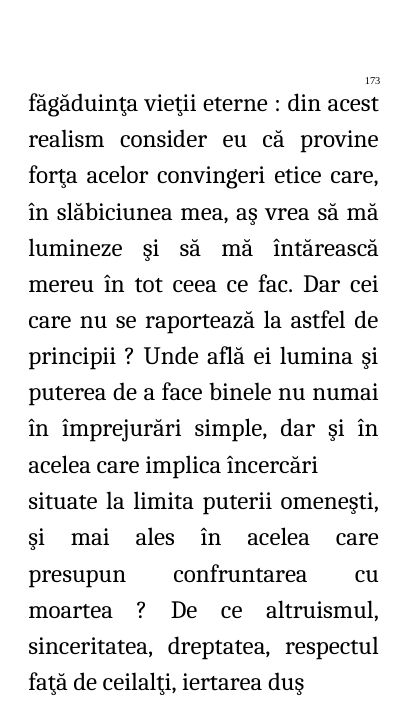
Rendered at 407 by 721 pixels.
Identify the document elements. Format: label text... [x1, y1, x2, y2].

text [28, 89, 379, 479]
text situate la limita puterii omeneşti, şi mai ales în acelea care presupun confruntarea cu moartea ? De ce altruismul, sinceritatea, dreptatea, respectul faţă de ceilalţi, iertarea duş­ [28, 487, 379, 697]
